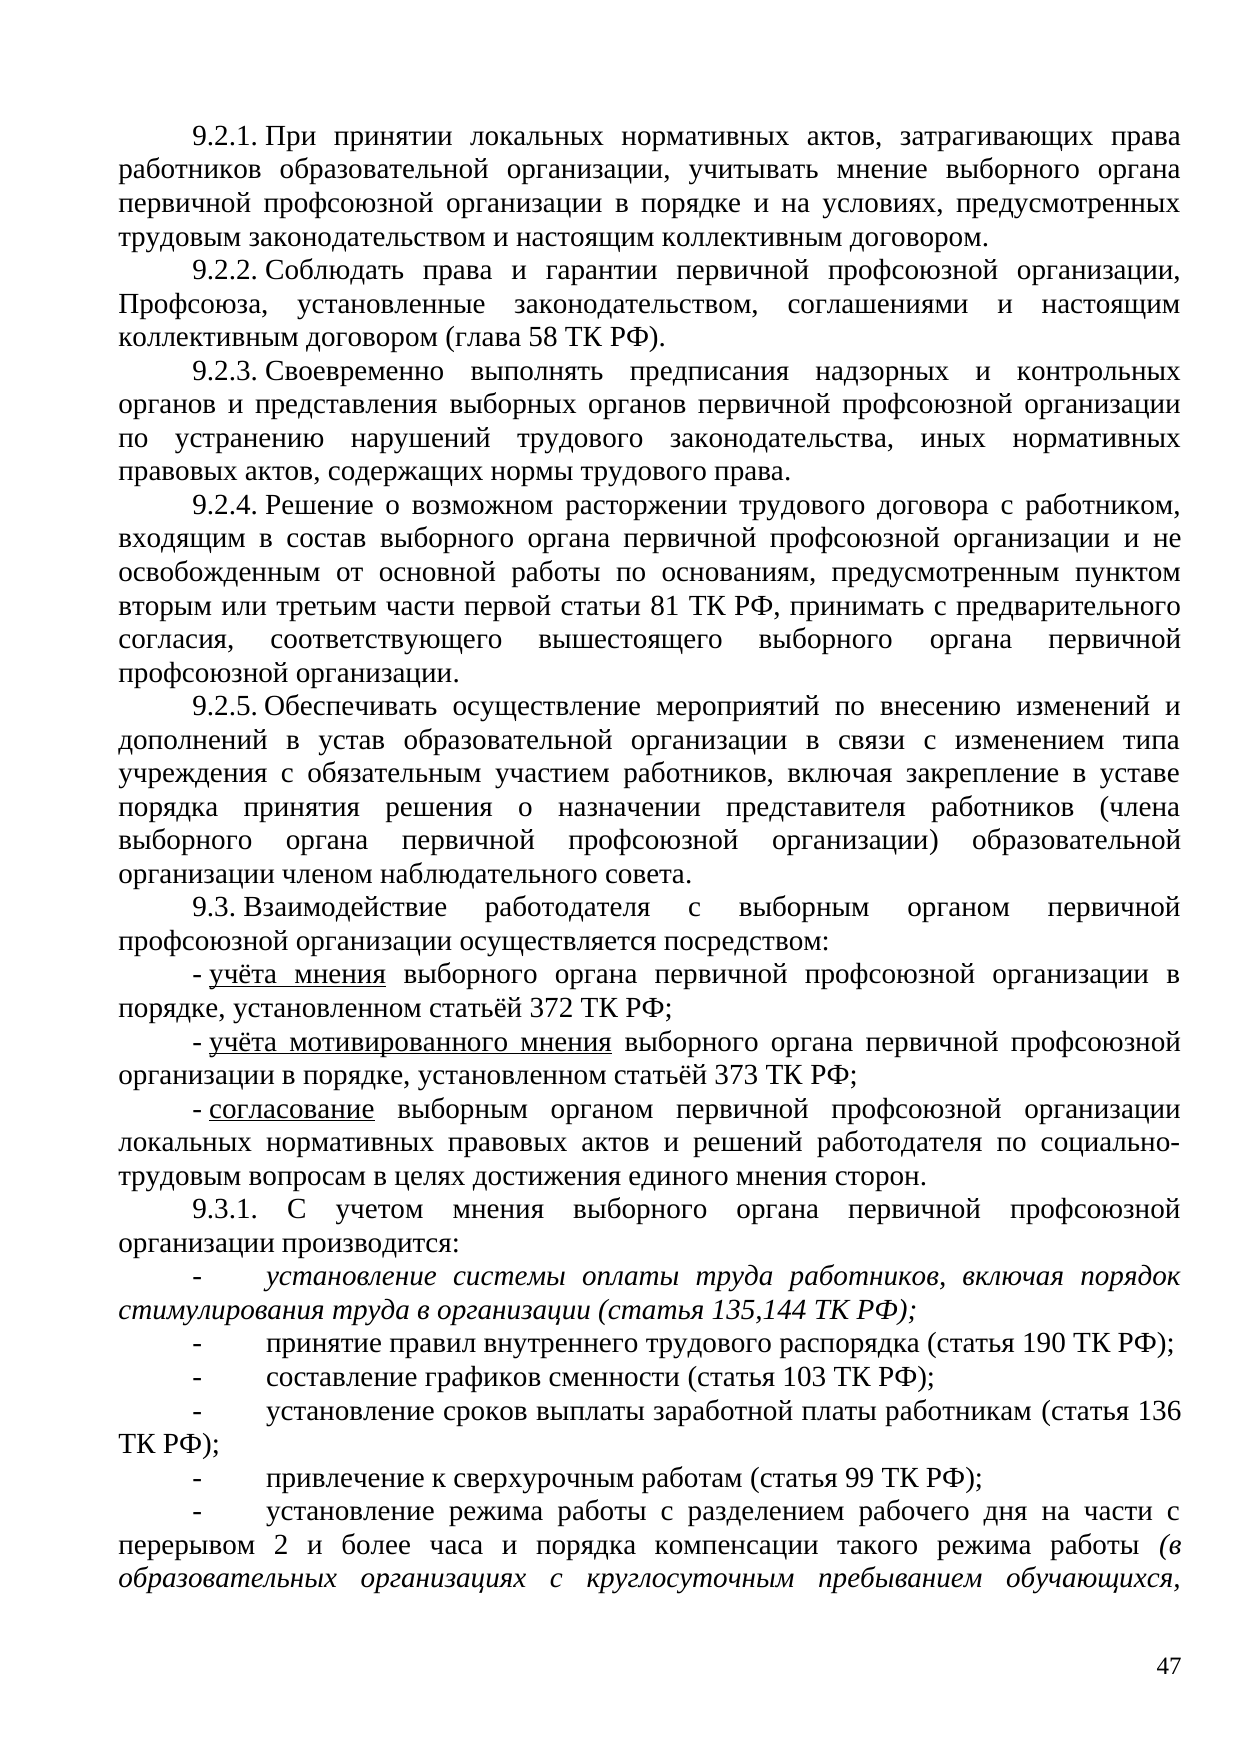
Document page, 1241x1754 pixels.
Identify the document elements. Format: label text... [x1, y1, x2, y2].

text 9.2.2. Соблюдать права и гарантии первичной профсоюзной организации, Профсоюза, установленные законодательством, соглашениями и настоящим коллективным договором (глава 58 ТК РФ). [118, 252, 1181, 353]
list привлечение к сверхурочным работам (статья 99 ТК РФ); [118, 1460, 1181, 1493]
list принятие правил внутреннего трудового распорядка (статья 190 ТК РФ); [118, 1326, 1181, 1359]
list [118, 1493, 1181, 1594]
list - установление системы оплаты труда работников, включая порядок стимулирования труда в организации (статья 135,144 ТК РФ); [118, 1258, 1181, 1326]
text - учёта мнения выборного органа первичной профсоюзной организации в порядке, установленном статьёй 372 ТК РФ; [118, 957, 1181, 1024]
text 9.2.3. Своевременно выполнять предписания надзорных и контрольных органов и представления выборных органов первичной профсоюзной организации по устранению нарушений трудового законодательства, иных нормативных правовых актов, содержащих нормы трудового права. [118, 353, 1181, 487]
text 9.2.5. Обеспечивать осуществление мероприятий по внесению изменений и дополнений в устав образовательной организации в связи с изменением типа учреждения с обязательным участием работников, включая закрепление в уставе порядка принятия решения о назначении представителя работников (члена выборного органа первичной профсоюзной организации) образовательной организации членом наблюдательного совета. [118, 688, 1181, 889]
list установление сроков выплаты заработной платы работникам (статья 136 ТК РФ); [118, 1393, 1181, 1460]
text - согласование выборным органом первичной профсоюзной организации локальных нормативных правовых актов и решений работодателя по социально-трудовым вопросам в целях достижения единого мнения сторон. [118, 1091, 1181, 1191]
text 9.3. Взаимодействие работодателя с выборным органом первичной профсоюзной организации осуществляется посредством: [118, 889, 1181, 957]
list составление графиков сменности (статья 103 ТК РФ); [118, 1359, 1181, 1393]
text 9.2.4. Решение о возможном расторжении трудового договора с работником, входящим в состав выборного органа первичной профсоюзной организации и не освобожденным от основной работы по основаниям, предусмотренным пунктом вторым или третьим части первой статьи 81 ТК РФ, принимать с предварительного согласия, соответствующего вышестоящего выборного органа первичной профсоюзной организации. [118, 487, 1181, 688]
list 9.3.1. С учетом мнения выборного органа первичной профсоюзной организации производится: [118, 1191, 1181, 1258]
text - учёта мотивированного мнения выборного органа первичной профсоюзной организации в порядке, установленном статьёй 373 ТК РФ; [118, 1024, 1181, 1091]
text 9.2.1. При принятии локальных нормативных актов, затрагивающих права работников образовательной организации, учитывать мнение выборного органа первичной профсоюзной организации в порядке и на условиях, предусмотренных трудовым законодательством и настоящим коллективным договором. [118, 118, 1181, 252]
